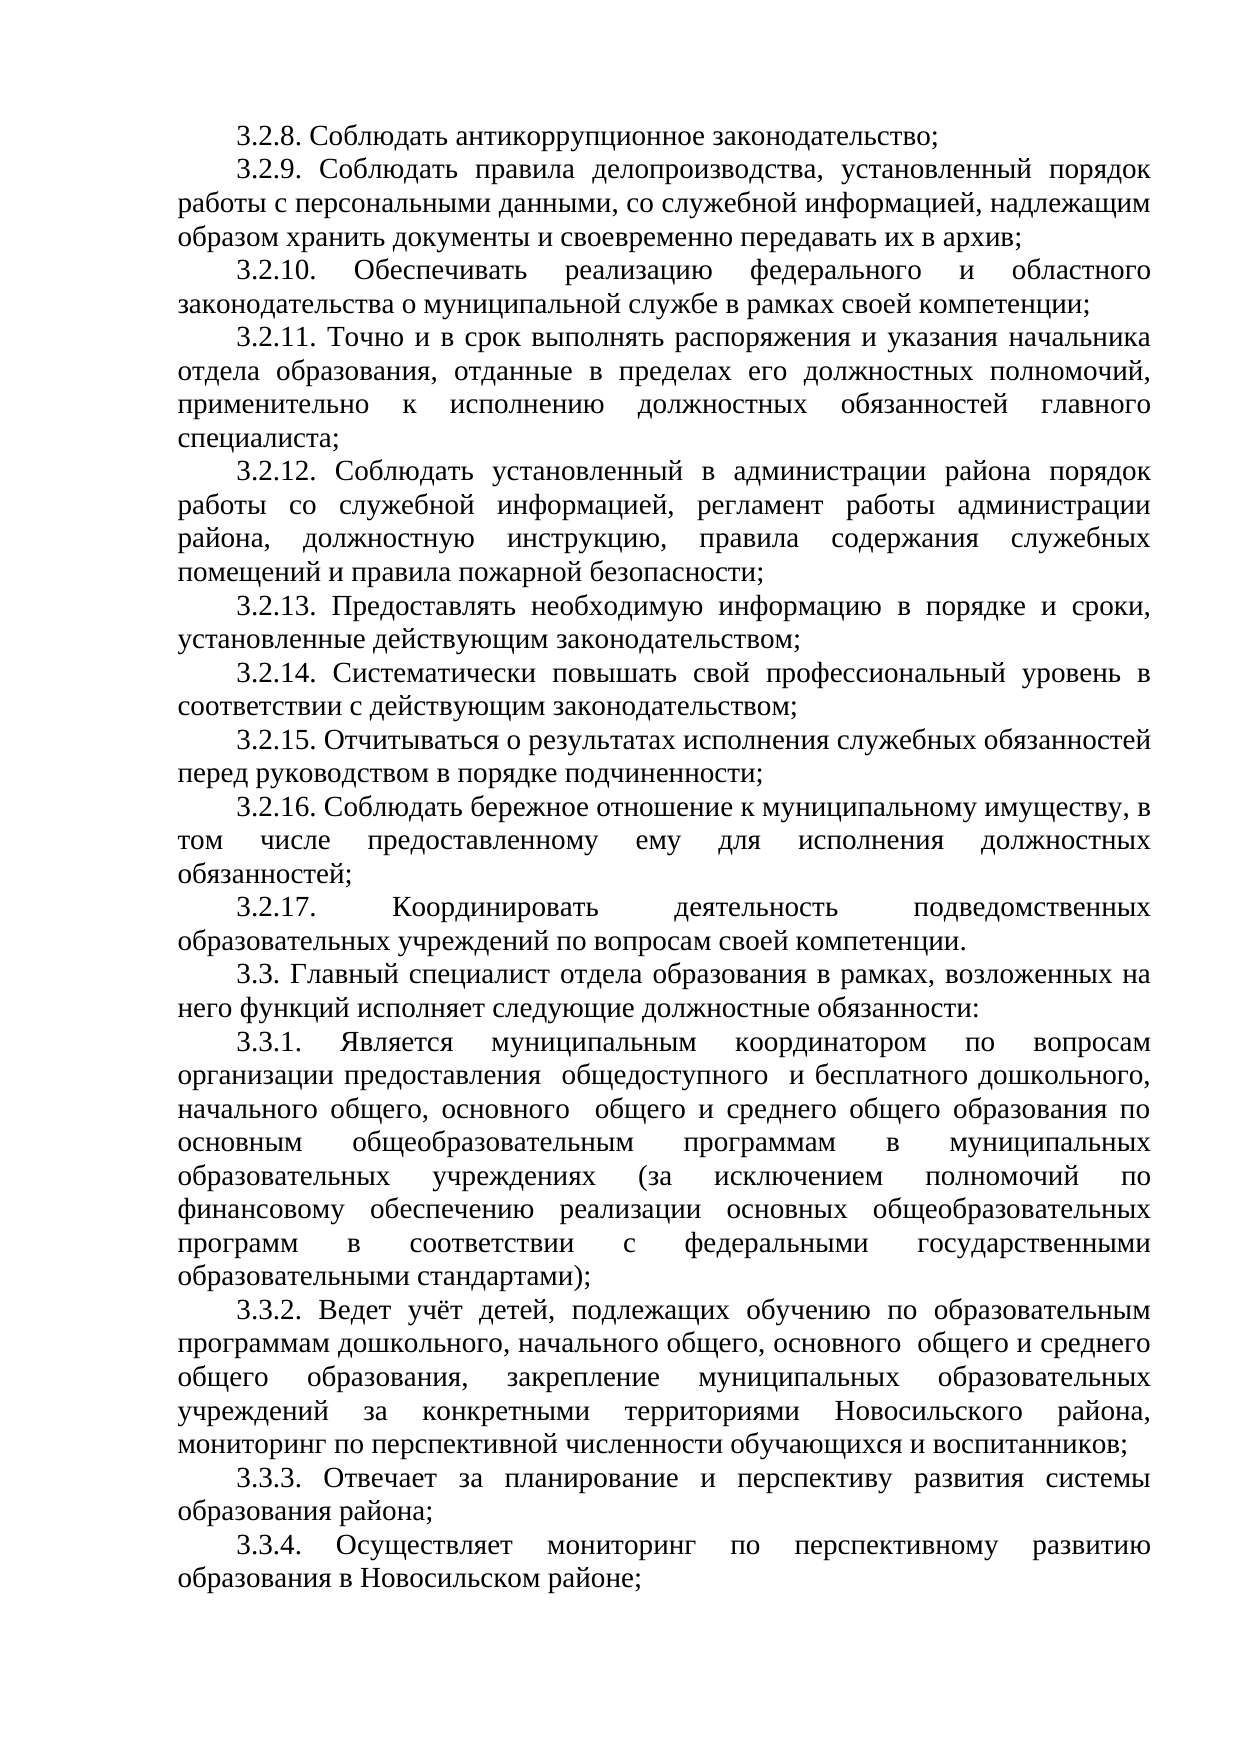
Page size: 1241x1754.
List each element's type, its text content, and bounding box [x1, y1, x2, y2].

text 3.3.2. Ведет учёт детей, подлежащих обучению по образовательным программам дошкольного, начального общего, основного общего и среднего общего образования, закрепление муниципальных образовательных учреждений за конкретными территориями Новосильского района, мониторинг по перспективной численности обучающихся и воспитанников; [177, 1292, 1152, 1460]
text 3.2.17. Координировать деятельность подведомственных образовательных учреждений по вопросам своей компетенции. [177, 889, 1152, 957]
text 3.3. Главный специалист отдела образования в рамках, возложенных на него функций исполняет следующие должностные обязанности: [177, 957, 1152, 1024]
text 3.3.1. Является муниципальным координатором по вопросам организации предоставления общедоступного и бесплатного дошкольного, начального общего, основного общего и среднего общего образования по основным общеобразовательным программам в муниципальных образовательных учреждениях (за исключением полномочий по финансовому обеспечению реализации основных общеобразовательных программ в соответствии с федеральными государственными образовательными стандартами); [177, 1024, 1152, 1292]
text 3.2.12. Соблюдать установленный в администрации района порядок работы со служебной информацией, регламент работы администрации района, должностную инструкцию, правила содержания служебных помещений и правила пожарной безопасности; [177, 453, 1152, 588]
text 3.3.4. Осуществляет мониторинг по перспективному развитию образования в Новосильском районе; [177, 1527, 1152, 1594]
text 3.2.15. Отчитываться о результатах исполнения служебных обязанностей перед руководством в порядке подчиненности; [177, 722, 1152, 789]
text 3.2.9. Соблюдать правила делопроизводства, установленный порядок работы с персональными данными, со служебной информацией, надлежащим образом хранить документы и своевременно передавать их в архив; [177, 152, 1152, 252]
text 3.2.13. Предоставлять необходимую информацию в порядке и сроки, установленные действующим законодательством; [177, 588, 1152, 655]
text 3.2.10. Обеспечивать реализацию федерального и областного законодательства о муниципальной службе в рамках своей компетенции; [177, 252, 1152, 319]
text 3.2.11. Точно и в срок выполнять распоряжения и указания начальника отдела образования, отданные в пределах его должностных полномочий, применительно к исполнению должностных обязанностей главного специалиста; [177, 319, 1152, 453]
text 3.3.3. Отвечает за планирование и перспективу развития системы образования района; [177, 1460, 1152, 1527]
text 3.2.14. Систематически повышать свой профессиональный уровень в соответствии с действующим законодательством; [177, 655, 1152, 722]
text 3.2.16. Соблюдать бережное отношение к муниципальному имуществу, в том числе предоставленному ему для исполнения должностных обязанностей; [177, 789, 1152, 889]
text 3.2.8. Соблюдать антикоррупционное законодательство; [177, 118, 1152, 152]
